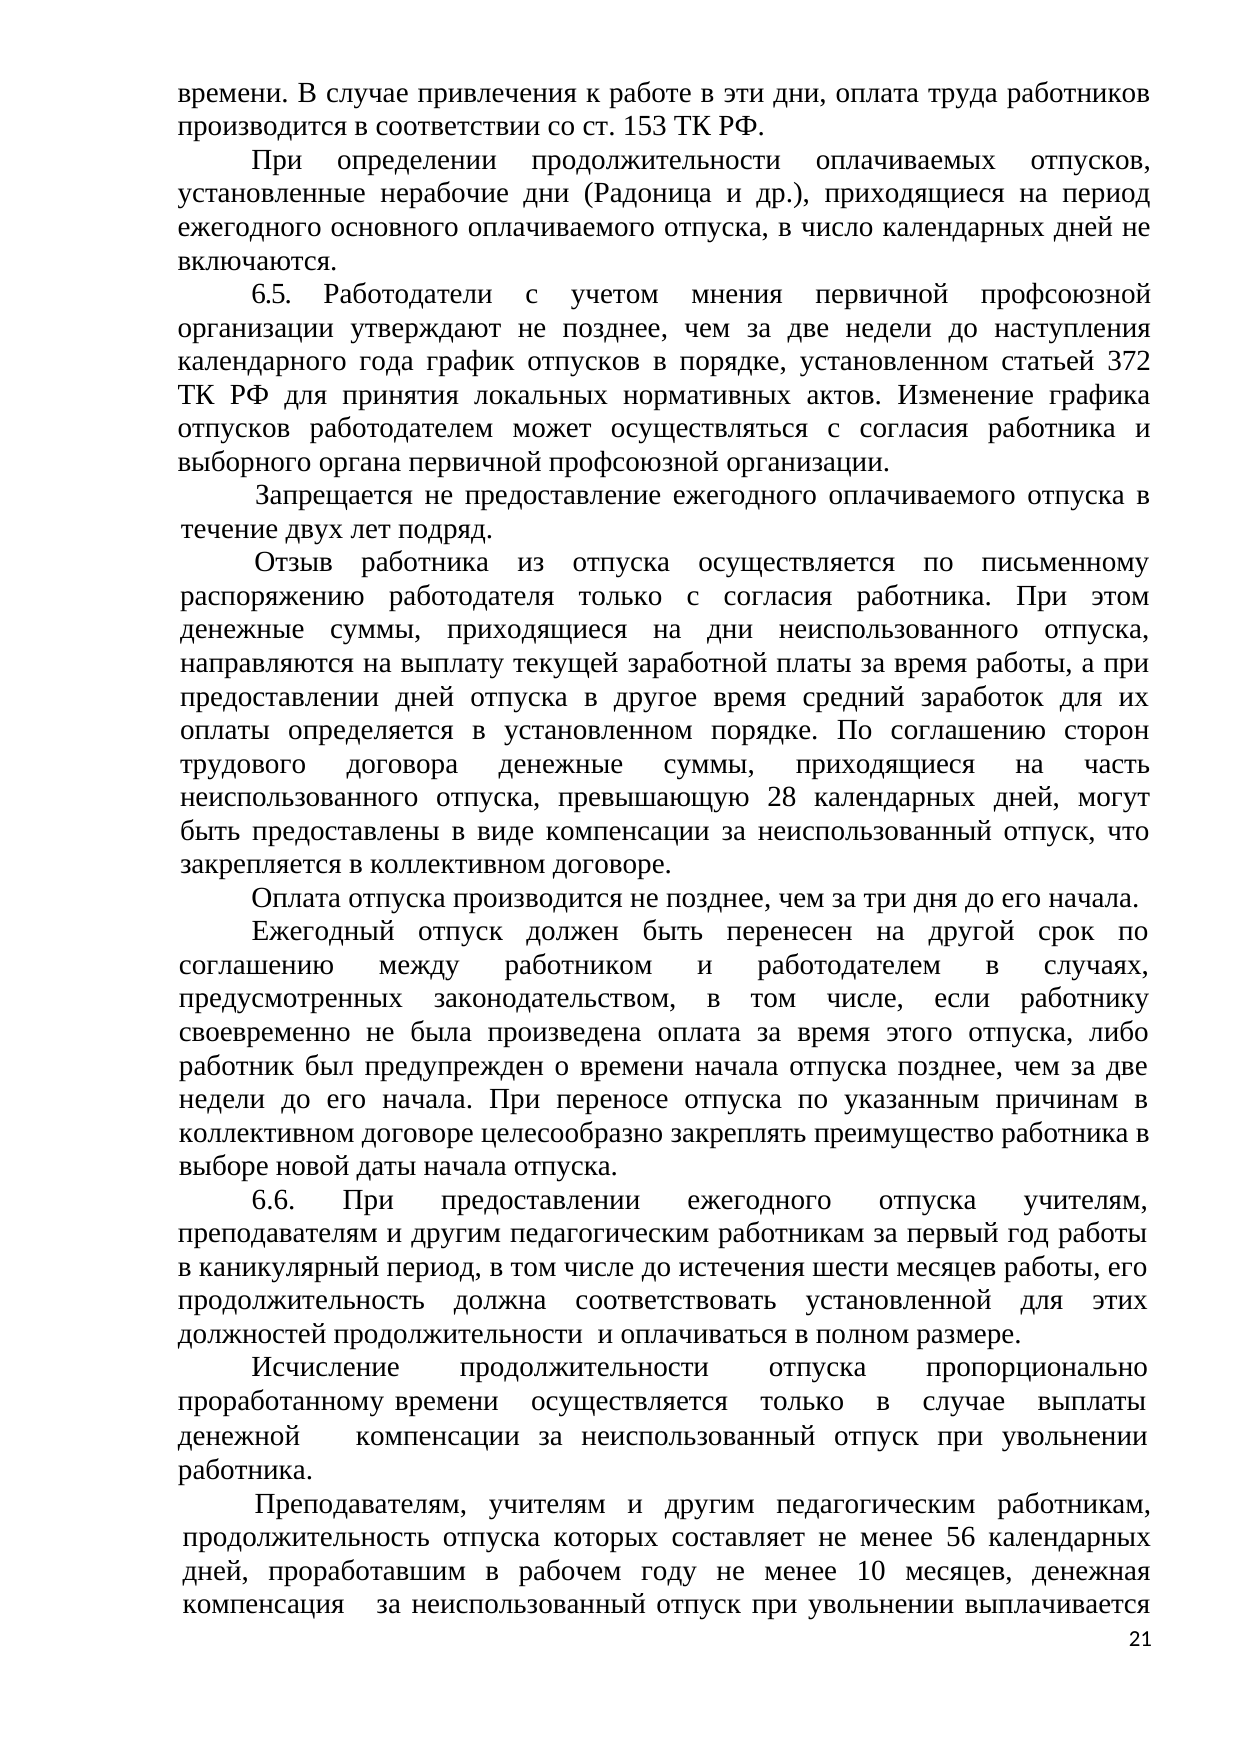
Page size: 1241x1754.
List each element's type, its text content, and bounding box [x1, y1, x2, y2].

text 6.5. Работодатели с учетом мнения первичной профсоюзной организации утверждают не позднее, чем за две недели до наступления календарного года график отпусков в порядке, установленном статьей 372 ТК РФ для принятия локальных нормативных актов. Изменение графика отпусков работодателем может осуществляться с согласия работника и выборного органа первичной профсоюзной организации. [177, 276, 1152, 477]
text Запрещается не предоставление ежегодного оплачиваемого отпуска в течение двух лет подряд. [181, 477, 1151, 544]
text Оплата отпуска производится не позднее, чем за три дня до его начала. [177, 880, 1150, 913]
text Исчисление продолжительности отпуска пропорционально проработанному времени осуществляется только в случае выплаты денежной компенсации за неиспользованный отпуск при увольнении работника. [177, 1349, 1148, 1486]
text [177, 75, 1152, 142]
text 6.6. При предоставлении ежегодного отпуска учителям, преподавателям и другим педагогическим работникам за первый год работы в каникулярный период, в том числе до истечения шести месяцев работы, его продолжительность должна соответствовать установленной для этих должностей продолжительности и оплачиваться в полном размере. [178, 1182, 1148, 1349]
text При определении продолжительности оплачиваемых отпусков, установленные нерабочие дни (Радоница и др.), приходящиеся на период ежегодного основного оплачиваемого отпуска, в число календарных дней не включаются. [177, 142, 1152, 276]
text Отзыв работника из отпуска осуществляется по письменному распоряжению работодателя только с согласия работника. При этом денежные суммы, приходящиеся на дни неиспользованного отпуска, направляются на выплату текущей заработной платы за время работы, а при предоставлении дней отпуска в другое время средний заработок для их оплаты определяется в установленном порядке. По соглашению сторон трудового договора денежные суммы, приходящиеся на часть неиспользованного отпуска, превышающую 28 календарных дней, могут быть предоставлены в виде компенсации за неиспользованный отпуск, что закрепляется в коллективном договоре. [180, 544, 1150, 880]
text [182, 1486, 1152, 1620]
text Ежегодный отпуск должен быть перенесен на другой срок по соглашению между работником и работодателем в случаях, предусмотренных законодательством, в том числе, если работнику своевременно не была произведена оплата за время этого отпуска, либо работник был предупрежден о времени начала отпуска позднее, чем за две недели до его начала. При переносе отпуска по указанным причинам в коллективном договоре целесообразно закреплять преимущество работника в выборе новой даты начала отпуска. [179, 913, 1149, 1182]
